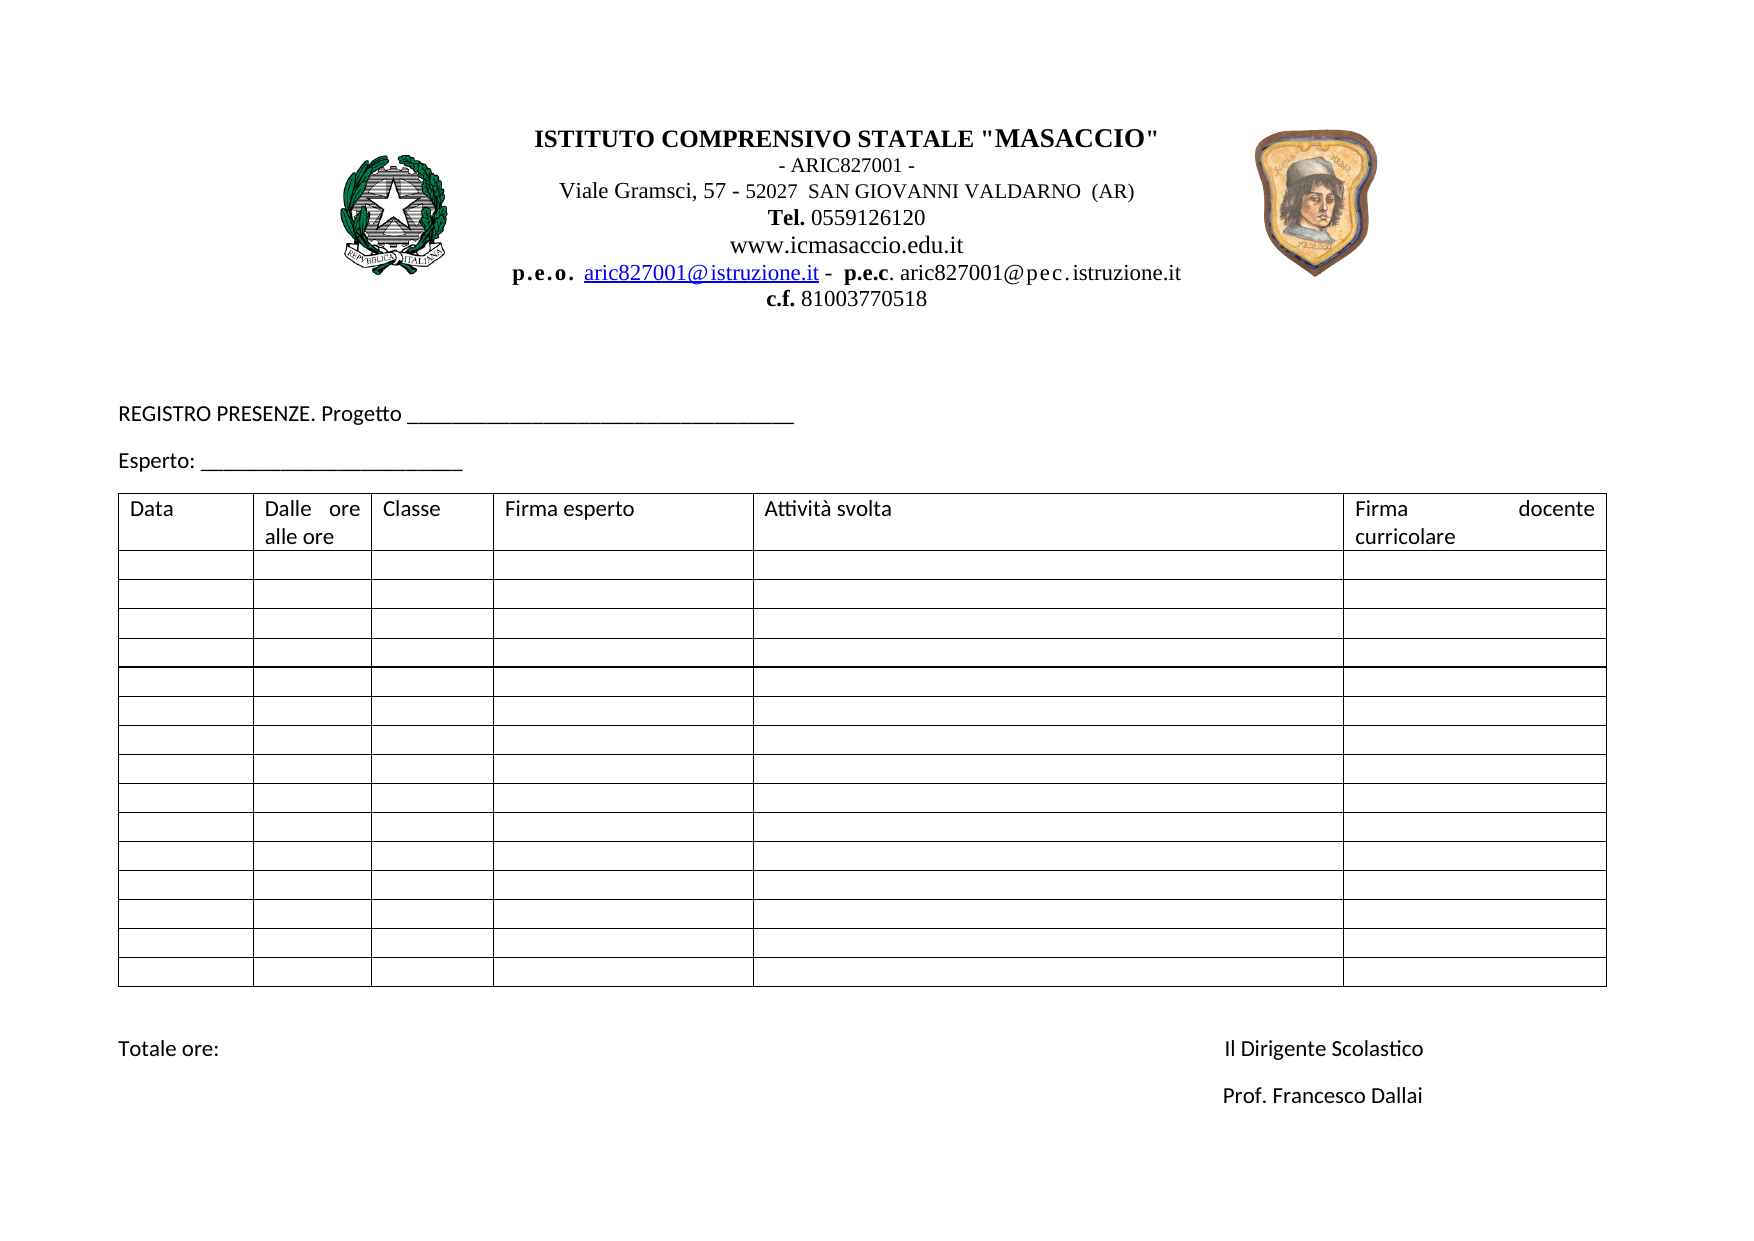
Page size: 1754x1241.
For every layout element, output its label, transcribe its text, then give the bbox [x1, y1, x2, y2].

table_header Dalle ore alle ore [254, 494, 371, 550]
table_cell [372, 551, 493, 579]
table_header Firma esperto [494, 494, 753, 550]
table_cell [754, 580, 1343, 608]
table_cell [1344, 784, 1606, 812]
table_cell [119, 813, 253, 841]
table_cell [119, 958, 253, 986]
table_cell [119, 842, 253, 870]
table_header Classe [372, 494, 493, 550]
table_cell [254, 755, 371, 783]
table_cell [494, 958, 753, 986]
table_cell [494, 842, 753, 870]
table_cell [254, 580, 371, 608]
table_cell [254, 900, 371, 928]
table_cell [494, 784, 753, 812]
table_cell [1344, 929, 1606, 957]
table_cell [494, 813, 753, 841]
table_cell [254, 609, 371, 637]
table_cell [754, 929, 1343, 957]
table_cell [754, 842, 1343, 870]
table_cell [372, 900, 493, 928]
table_cell [372, 726, 493, 754]
table_cell [494, 871, 753, 899]
table_cell [1344, 871, 1606, 899]
table_cell [1344, 668, 1606, 696]
table_header [1235, 113, 1397, 320]
table_cell [754, 900, 1343, 928]
picture [1245, 113, 1388, 286]
text Prof. Francesco Dallai [118, 1081, 1606, 1109]
table_cell [372, 842, 493, 870]
table_cell [372, 668, 493, 696]
table_cell [119, 784, 253, 812]
table_header Attività svolta [754, 494, 1343, 550]
table_cell [754, 609, 1343, 637]
table_cell [754, 958, 1343, 986]
table_cell [254, 726, 371, 754]
table_cell [119, 697, 253, 724]
table_cell [1344, 958, 1606, 986]
table_header [327, 113, 458, 320]
table_cell [119, 900, 253, 928]
table_cell [254, 697, 371, 724]
table_cell [754, 697, 1343, 724]
table_header Firma docente curricolare [1344, 494, 1606, 550]
table_cell [494, 551, 753, 579]
table_cell [372, 609, 493, 637]
table_cell [494, 639, 753, 666]
table_cell [1344, 726, 1606, 754]
table_cell [254, 639, 371, 666]
table_cell [494, 580, 753, 608]
table_cell [754, 668, 1343, 696]
table_cell [754, 813, 1343, 841]
table_cell [372, 929, 493, 957]
table_cell [254, 784, 371, 812]
table_header ISTITUTO COMPRENSIVO STATALE "MASACCIO" - ARIC827001 - Viale Gramsci, 57 - 52027 SAN GIOVANNI VALDARNO (AR) Tel. 0559126120 www.icmasaccio.edu.it p.e.o. aric827001@istruzione.it - p.e.c. aric827001@pec.istruzione.it c.f. 81003770518 [458, 113, 1235, 320]
table_cell [1344, 842, 1606, 870]
table_cell [254, 668, 371, 696]
table_cell [754, 784, 1343, 812]
table_cell [1344, 551, 1606, 579]
table_cell [494, 755, 753, 783]
table_cell [372, 958, 493, 986]
table_cell [119, 639, 253, 666]
table_cell [754, 551, 1343, 579]
table_cell [494, 697, 753, 724]
table_cell [372, 755, 493, 783]
picture [335, 155, 451, 279]
table_cell [754, 755, 1343, 783]
table_cell [494, 900, 753, 928]
table_cell [119, 929, 253, 957]
table_cell [254, 871, 371, 899]
table_cell [1344, 609, 1606, 637]
table_cell [372, 580, 493, 608]
table_cell [119, 726, 253, 754]
table_cell [1344, 580, 1606, 608]
text REGISTRO PRESENZE. Progetto __________________________________ [118, 399, 1606, 427]
text Totale ore: Il Dirigente Scolastico [118, 1034, 1606, 1062]
table_header Data [119, 494, 253, 550]
table_cell [119, 551, 253, 579]
table_cell [494, 609, 753, 637]
table_cell [372, 697, 493, 724]
table_cell [1344, 697, 1606, 724]
table_cell [754, 871, 1343, 899]
table_cell [1344, 813, 1606, 841]
table_cell [754, 639, 1343, 666]
table_cell [254, 842, 371, 870]
table_cell [1344, 755, 1606, 783]
table_cell [372, 784, 493, 812]
table_cell [494, 726, 753, 754]
table_cell [372, 639, 493, 666]
table_cell [119, 871, 253, 899]
table_cell [119, 609, 253, 637]
table_cell [254, 958, 371, 986]
table_cell [254, 551, 371, 579]
table_cell [254, 813, 371, 841]
table_cell [372, 813, 493, 841]
table_cell [754, 726, 1343, 754]
table_cell [119, 668, 253, 696]
table_cell [494, 929, 753, 957]
table_cell [119, 580, 253, 608]
table_cell [254, 929, 371, 957]
table_cell [372, 871, 493, 899]
text Esperto: _______________________ [118, 446, 1606, 474]
table_cell [1344, 639, 1606, 666]
table_cell [494, 668, 753, 696]
table_cell [119, 755, 253, 783]
table_cell [1344, 900, 1606, 928]
